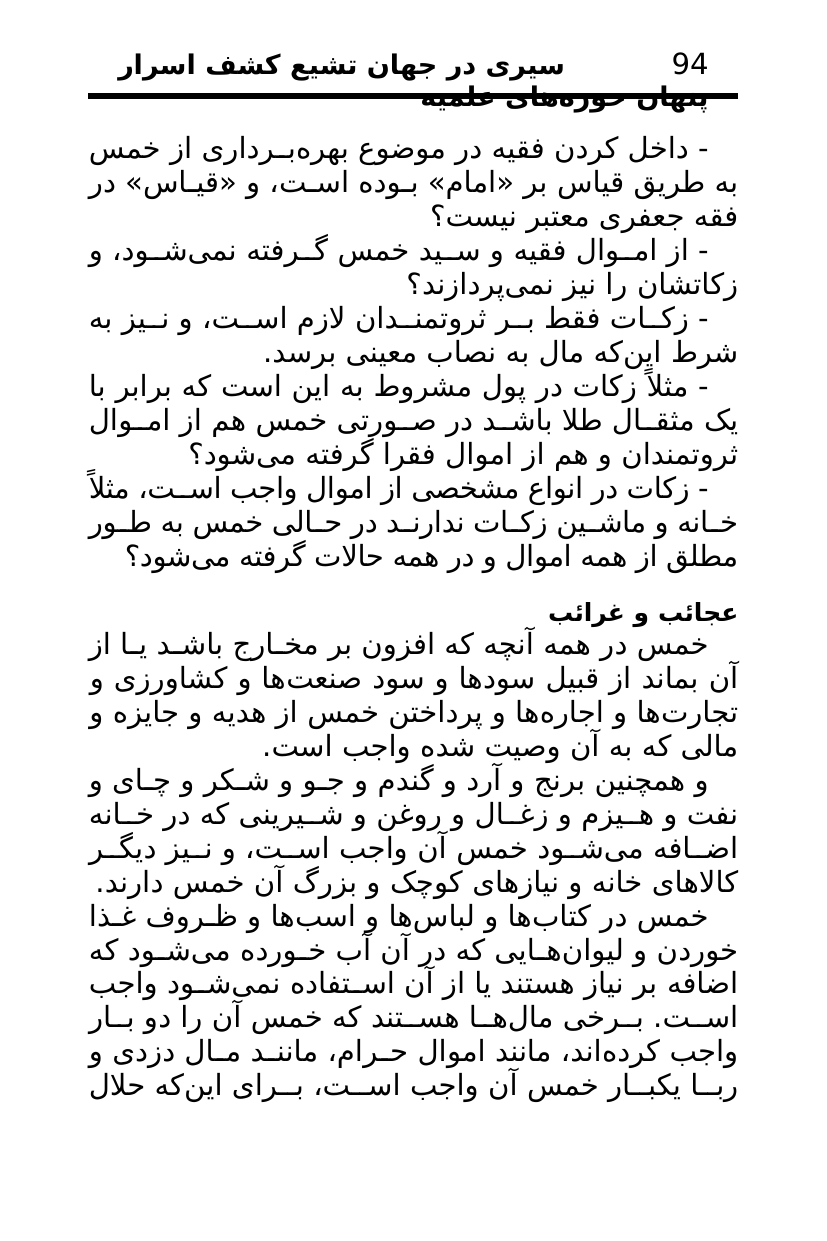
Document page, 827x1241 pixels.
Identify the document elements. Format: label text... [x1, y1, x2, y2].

text - داخل‌ کردن‌ فقیه‌ در موضوع‌ بهره‌برداری‌ از خمس‌ به‌ طریق‌ قیاس‌ بر «امام»‌ بوده‌ است، و «قیاس» در فقه‌ جعفری معتبر نیست‌؟ [89, 132, 738, 233]
text - مثلاً زکات‌ در پول‌ مشروط‌ به‌ این‌ است‌ که‌ برابر با یک‌ مثقال‌ طلا باشد در صورتی‌ خمس‌ هم‌ از اموال‌ ثروتمندان و هم‌ از اموال‌ فقرا گرفته‌ می‌شود؟ [89, 369, 738, 471]
text خمس‌ در همه‌ آنچه‌ که‌ افزون‌ بر مخارج‌ باشد یا از آن‌ بماند از قبیل‌ سودها و سود صنعت‌ها و کشاورزی‌ و تجارت‌ها و اجاره‌ها و پرداختن‌ خمس‌ از هدیه‌ و جایزه‌ و مالی‌ که‌ به‌ آن‌ وصیت‌ شده‌ واجب‌ است‌. [89, 627, 738, 763]
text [89, 899, 738, 1103]
text عجائب‌ و غرائب‌ [89, 598, 738, 627]
text - از اموال‌ فقیه‌ و سید خمس‌ گرفته‌ نمی‌شود، و زکاتشان‌ را نیز نمی‌پردازند؟ [89, 233, 738, 301]
text و همچنین‌ برنج‌ و آرد و گندم‌ و جو و شکر و چای‌ و نفت‌ و هیزم‌ و زغال‌ و روغن‌ و شیرینی‌ که‌ در خانه‌ اضافه می‌شود خمس‌ آن‌ واجب‌ است، و نیز دیگر کالاهای‌ خانه‌ و نیازهای‌ کوچک‌ و بزرگ‌ آن‌ خمس‌ دارند. [89, 763, 738, 899]
text - زکات‌ فقط‌ بر ثروتمندان‌ لازم‌ است، و نیز به‌ شرط‌ این‌که‌ مال‌ به‌ نصاب‌ معینی‌ برسد. [89, 301, 738, 369]
text - زکات‌ در انواع‌ مشخصی‌ از اموال‌ واجب‌ است، مثلاً خانه‌ و ماشین‌ زکات‌ ندارند در حالی‌ خمس‌ به‌ طور مطلق‌ از همه‌ اموال‌ و در همه‌ حالات‌ گرفته‌ می‌شود؟ [89, 471, 738, 573]
